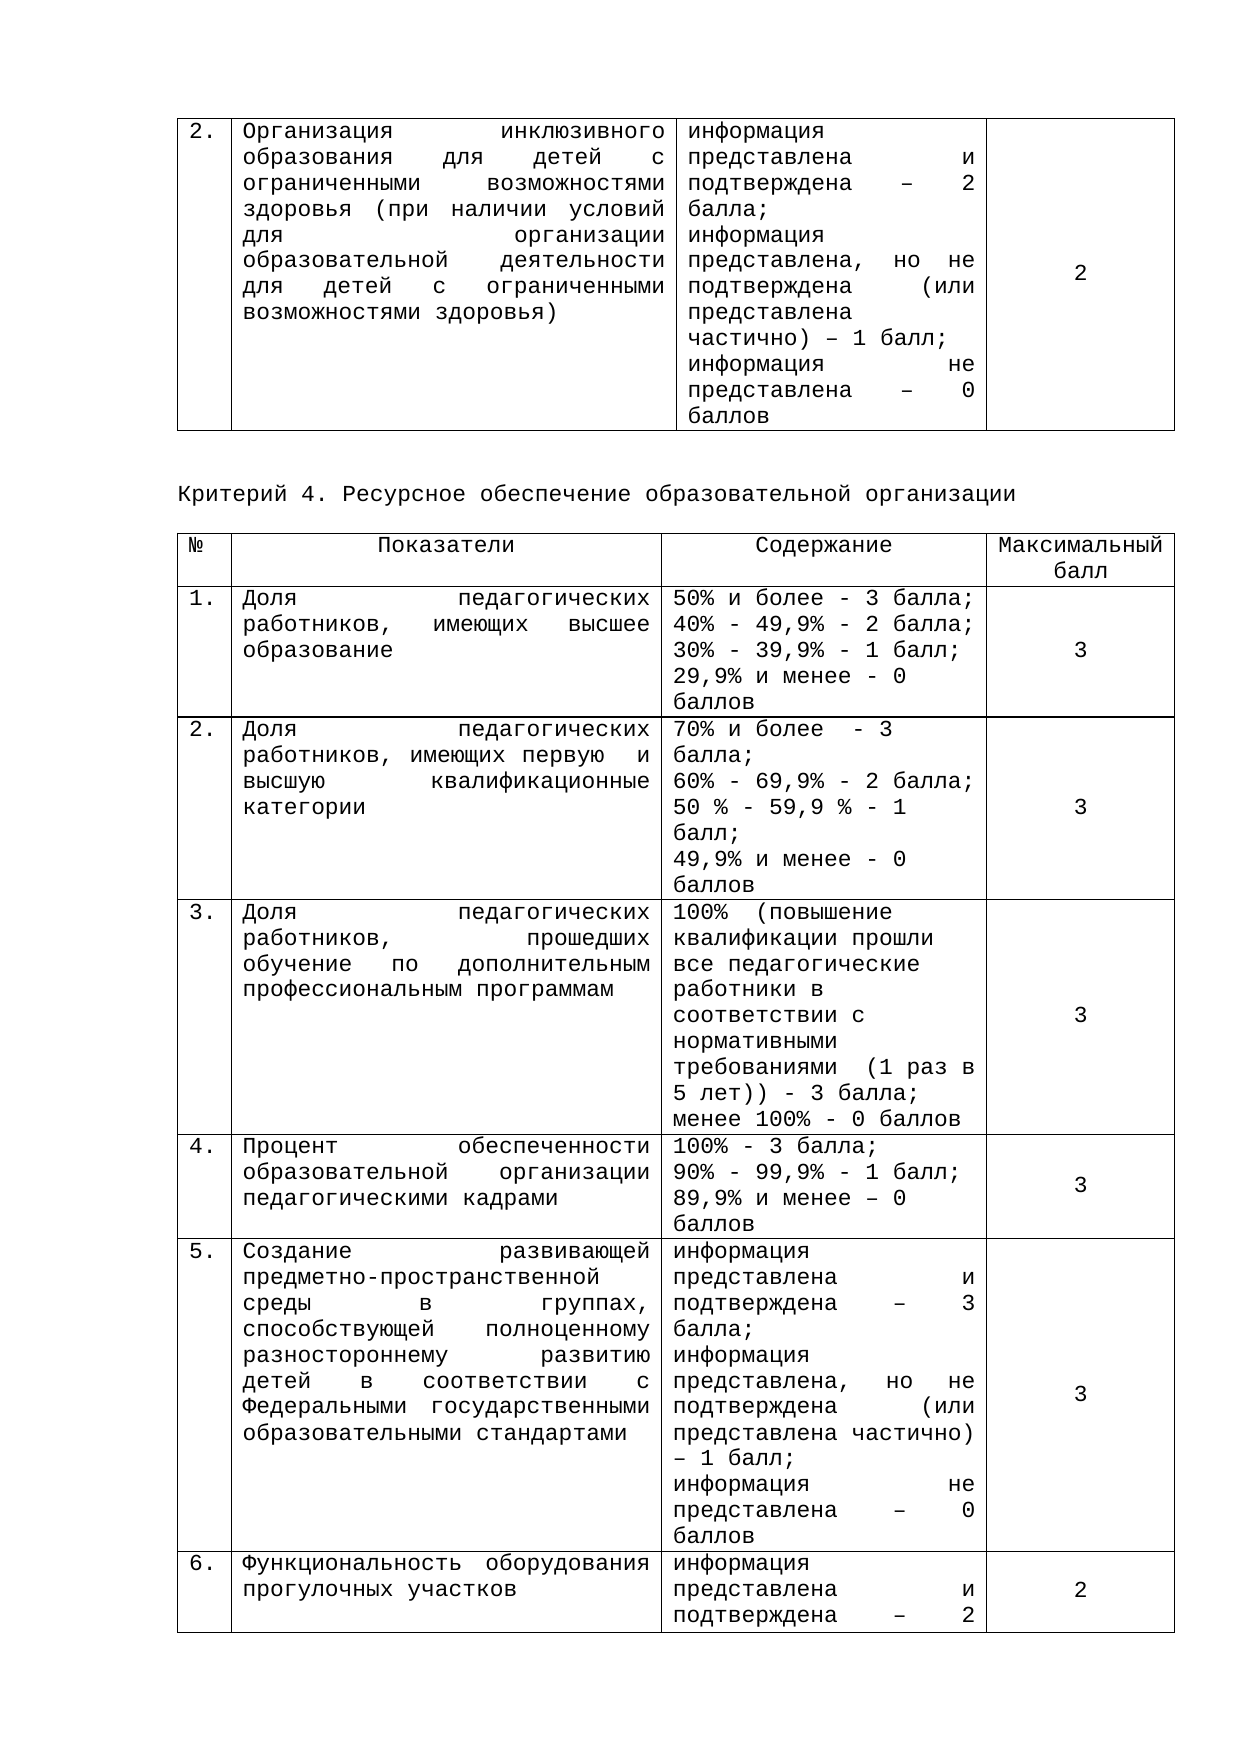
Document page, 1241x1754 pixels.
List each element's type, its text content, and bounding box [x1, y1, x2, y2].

table_cell 3 [987, 1135, 1174, 1238]
table_cell 3 [987, 587, 1174, 716]
table_cell 70% и более - 3 балла; 60% - 69,9% - 2 балла; 50 % - 59,9 % - 1 балл; 49,9% и менее - 0 баллов [662, 718, 986, 899]
table_header Показатели [232, 534, 661, 586]
table_header № [178, 534, 231, 586]
table_cell 6. [178, 1552, 231, 1632]
table_cell Доля педагогических работников, имеющих высшее образование [232, 587, 661, 716]
table_cell информация представлена и подтверждена – 3 балла; информация представлена, но не подтверждена (или представлена частично) – 1 балл; информация не представлена – 0 баллов [662, 1239, 986, 1551]
table_cell 4. [178, 1135, 231, 1238]
table_cell 100% (повышение квалификации прошли все педагогические работники в соответствии с нормативными требованиями (1 раз в 5 лет)) - 3 балла; менее 100% - 0 баллов [662, 900, 986, 1133]
text Критерий 4. Ресурсное обеспечение образовательной организации [177, 482, 1152, 508]
table_cell 100% - 3 балла; 90% - 99,9% - 1 балл; 89,9% и менее – 0 баллов [662, 1135, 986, 1238]
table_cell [662, 1552, 986, 1632]
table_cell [677, 119, 986, 430]
table_cell 50% и более - 3 балла; 40% - 49,9% - 2 балла; 30% - 39,9% - 1 балл; 29,9% и менее - 0 баллов [662, 587, 986, 716]
table_cell 2. [178, 718, 231, 899]
table_cell 3 [987, 718, 1174, 899]
table_cell 3. [178, 900, 231, 1133]
table_cell 3 [987, 1239, 1174, 1551]
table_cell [232, 1552, 661, 1632]
table_header Содержание [662, 534, 986, 586]
table_cell 2 [987, 1552, 1174, 1632]
table_cell 2 [987, 119, 1174, 430]
table_cell Доля педагогических работников, имеющих первую и высшую квалификационные категории [232, 718, 661, 899]
table_cell Создание развивающей предметно-пространственной среды в группах, способствующей полноценному разностороннему развитию детей в соответствии с Федеральными государственными образовательными стандартами [232, 1239, 661, 1551]
table_cell 3 [987, 900, 1174, 1133]
table_cell Организация инклюзивного образования для детей с ограниченными возможностями здоровья (при наличии условий для организации образовательной деятельности для детей с ограниченными возможностями здоровья) [232, 119, 676, 430]
table_header Максимальный балл [987, 534, 1174, 586]
table_cell 2. [178, 119, 231, 430]
table_cell Доля педагогических работников, прошедших обучение по дополнительным профессиональным программам [232, 900, 661, 1133]
table_cell 1. [178, 587, 231, 716]
table_cell Процент обеспеченности образовательной организации педагогическими кадрами [232, 1135, 661, 1238]
table_cell 5. [178, 1239, 231, 1551]
